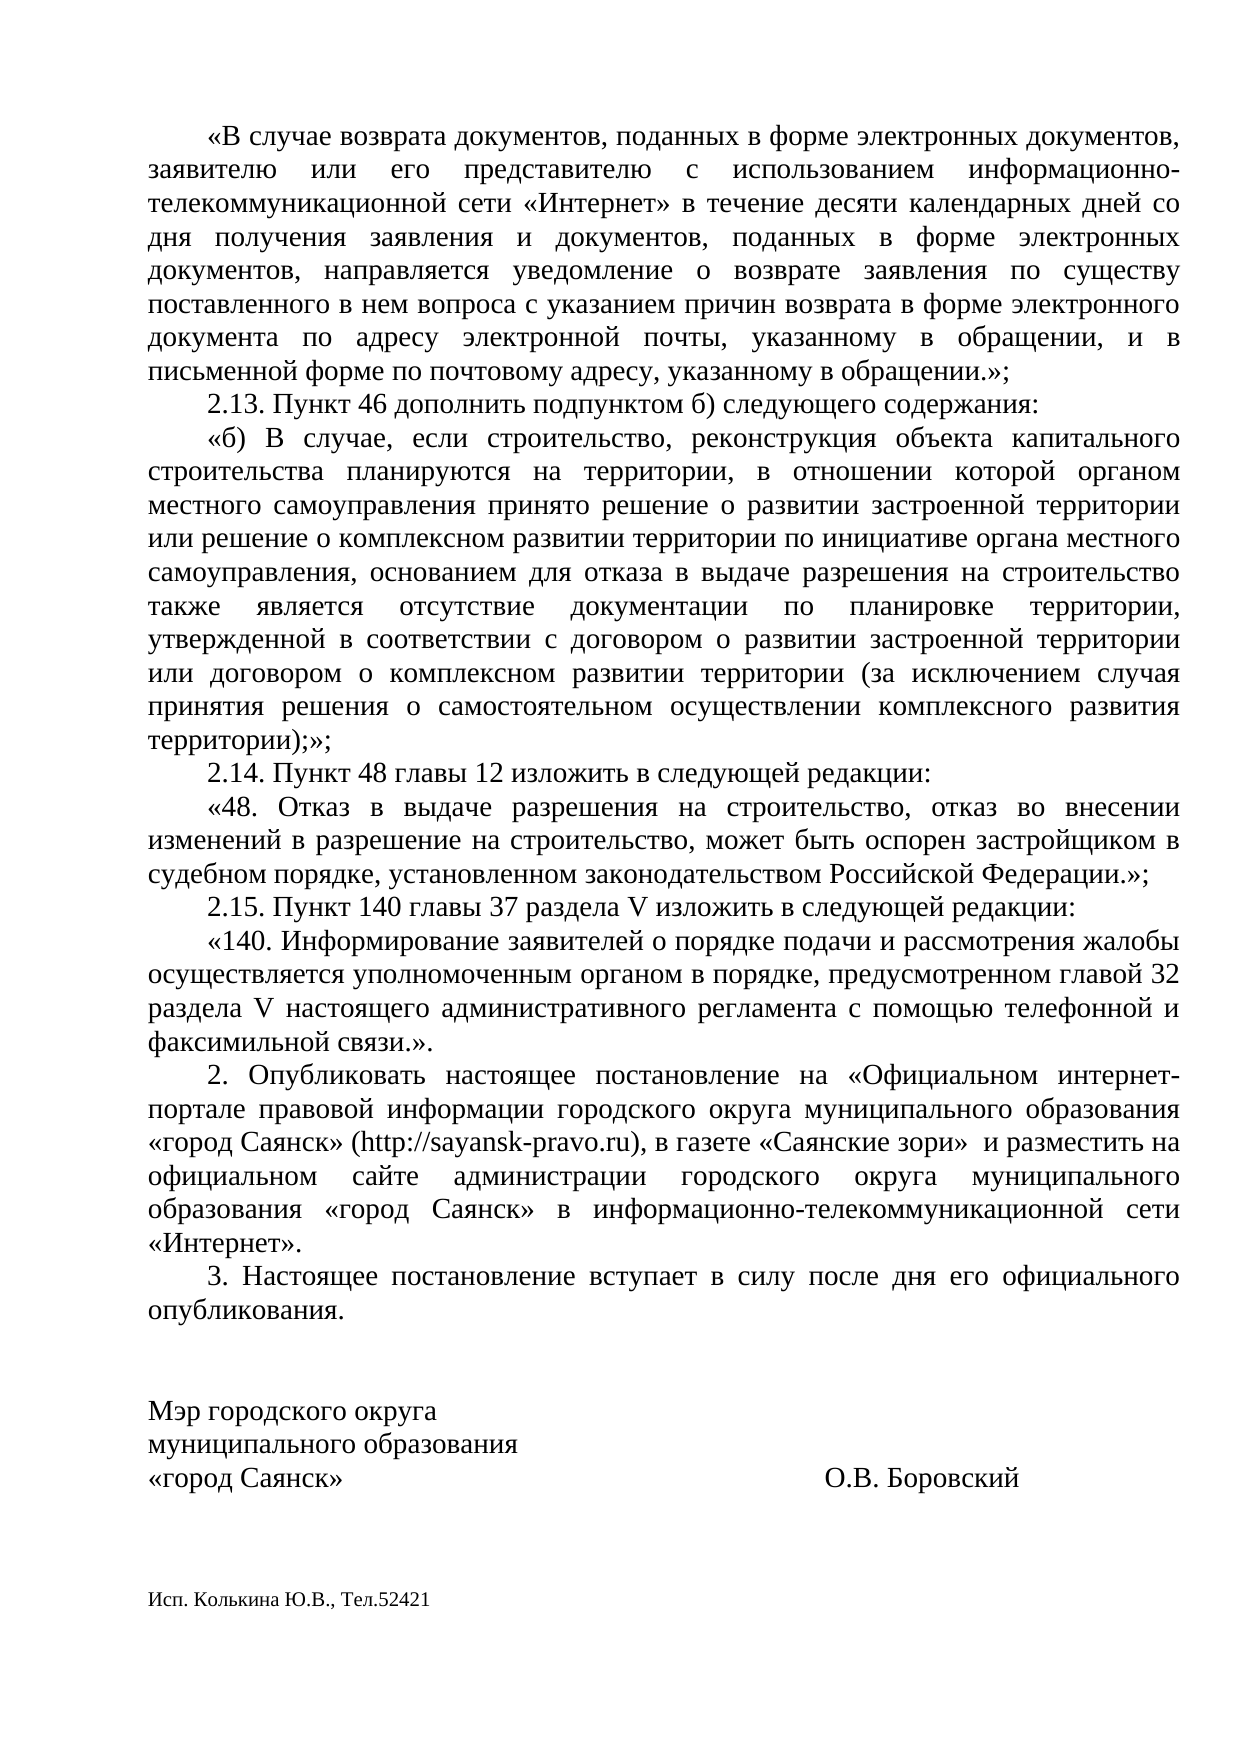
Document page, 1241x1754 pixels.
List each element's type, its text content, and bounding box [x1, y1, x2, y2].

text «город Саянск» О.В. Боровский [148, 1460, 1181, 1493]
text муниципального образования [148, 1426, 1181, 1460]
text 2.14. Пункт 48 главы 12 изложить в следующей редакции: [148, 755, 1181, 789]
list 2. Опубликовать настоящее постановление на «Официальном интернет-портале правовой информации городского округа муниципального образования «город Саянск» (http://sayansk-pravo.ru), в газете «Саянские зори» и разместить на официальном сайте администрации городского округа муниципального образования «город Саянск» в информационно-телекоммуникационной сети «Интернет». [148, 1057, 1181, 1258]
list 3. Настоящее постановление вступает в силу после дня его официального опубликования. [148, 1258, 1181, 1326]
text «140. Информирование заявителей о порядке подачи и рассмотрения жалобы осуществляется уполномоченным органом в порядке, предусмотренном главой 32 раздела V настоящего административного регламента с помощью телефонной и факсимильной связи.». [148, 923, 1181, 1057]
text Исп. Колькина Ю.В., Тел.52421 [148, 1587, 1183, 1611]
text «48. Отказ в выдаче разрешения на строительство, отказ во внесении изменений в разрешение на строительство, может быть оспорен застройщиком в судебном порядке, установленном законодательством Российской Федерации.»; [148, 789, 1181, 889]
text «В случае возврата документов, поданных в форме электронных документов, заявителю или его представителю с использованием информационно-телекоммуникационной сети «Интернет» в течение десяти календарных дней со дня получения заявления и документов, поданных в форме электронных документов, направляется уведомление о возврате заявления по существу поставленного в нем вопроса с указанием причин возврата в форме электронного документа по адресу электронной почты, указанному в обращении, и в письменной форме по почтовому адресу, указанному в обращении.»; [148, 118, 1181, 386]
text «б) В случае, если строительство, реконструкция объекта капитального строительства планируются на территории, в отношении которой органом местного самоуправления принято решение о развитии застроенной территории или решение о комплексном развитии территории по инициативе органа местного самоуправления, основанием для отказа в выдаче разрешения на строительство также является отсутствие документации по планировке территории, утвержденной в соответствии с договором о развитии застроенной территории или договором о комплексном развитии территории (за исключением случая принятия решения о самостоятельном осуществлении комплексного развития территории);»; [148, 420, 1181, 755]
text 2.13. Пункт 46 дополнить подпунктом б) следующего содержания: [148, 386, 1181, 420]
text Мэр городского округа [148, 1393, 1181, 1426]
text 2.15. Пункт 140 главы 37 раздела V изложить в следующей редакции: [148, 889, 1181, 923]
